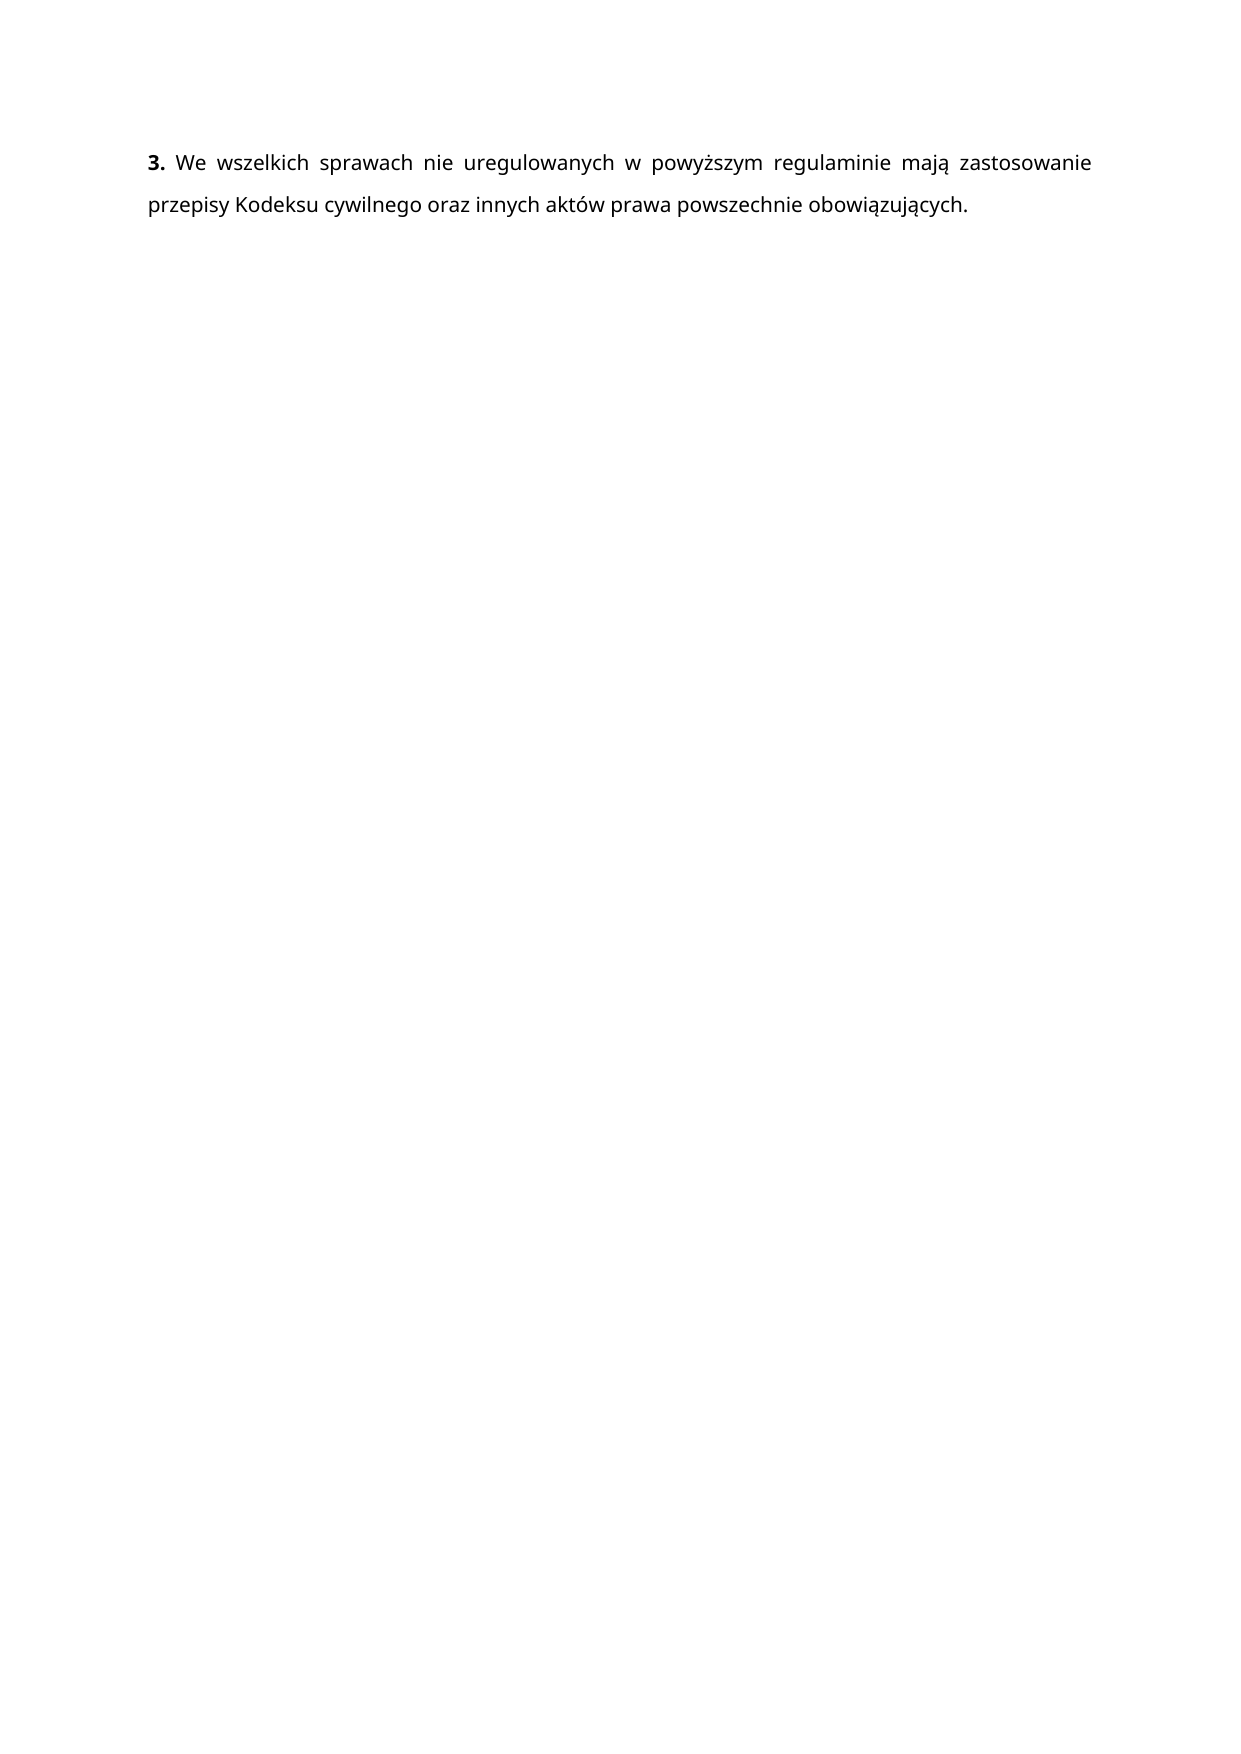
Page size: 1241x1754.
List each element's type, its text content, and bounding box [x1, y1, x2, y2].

text 3. We wszelkich sprawach nie uregulowanych w powyższym regulaminie mają zastosowanie przepisy Kodeksu cywilnego oraz innych aktów prawa powszechnie obowiązujących. [148, 148, 1093, 219]
